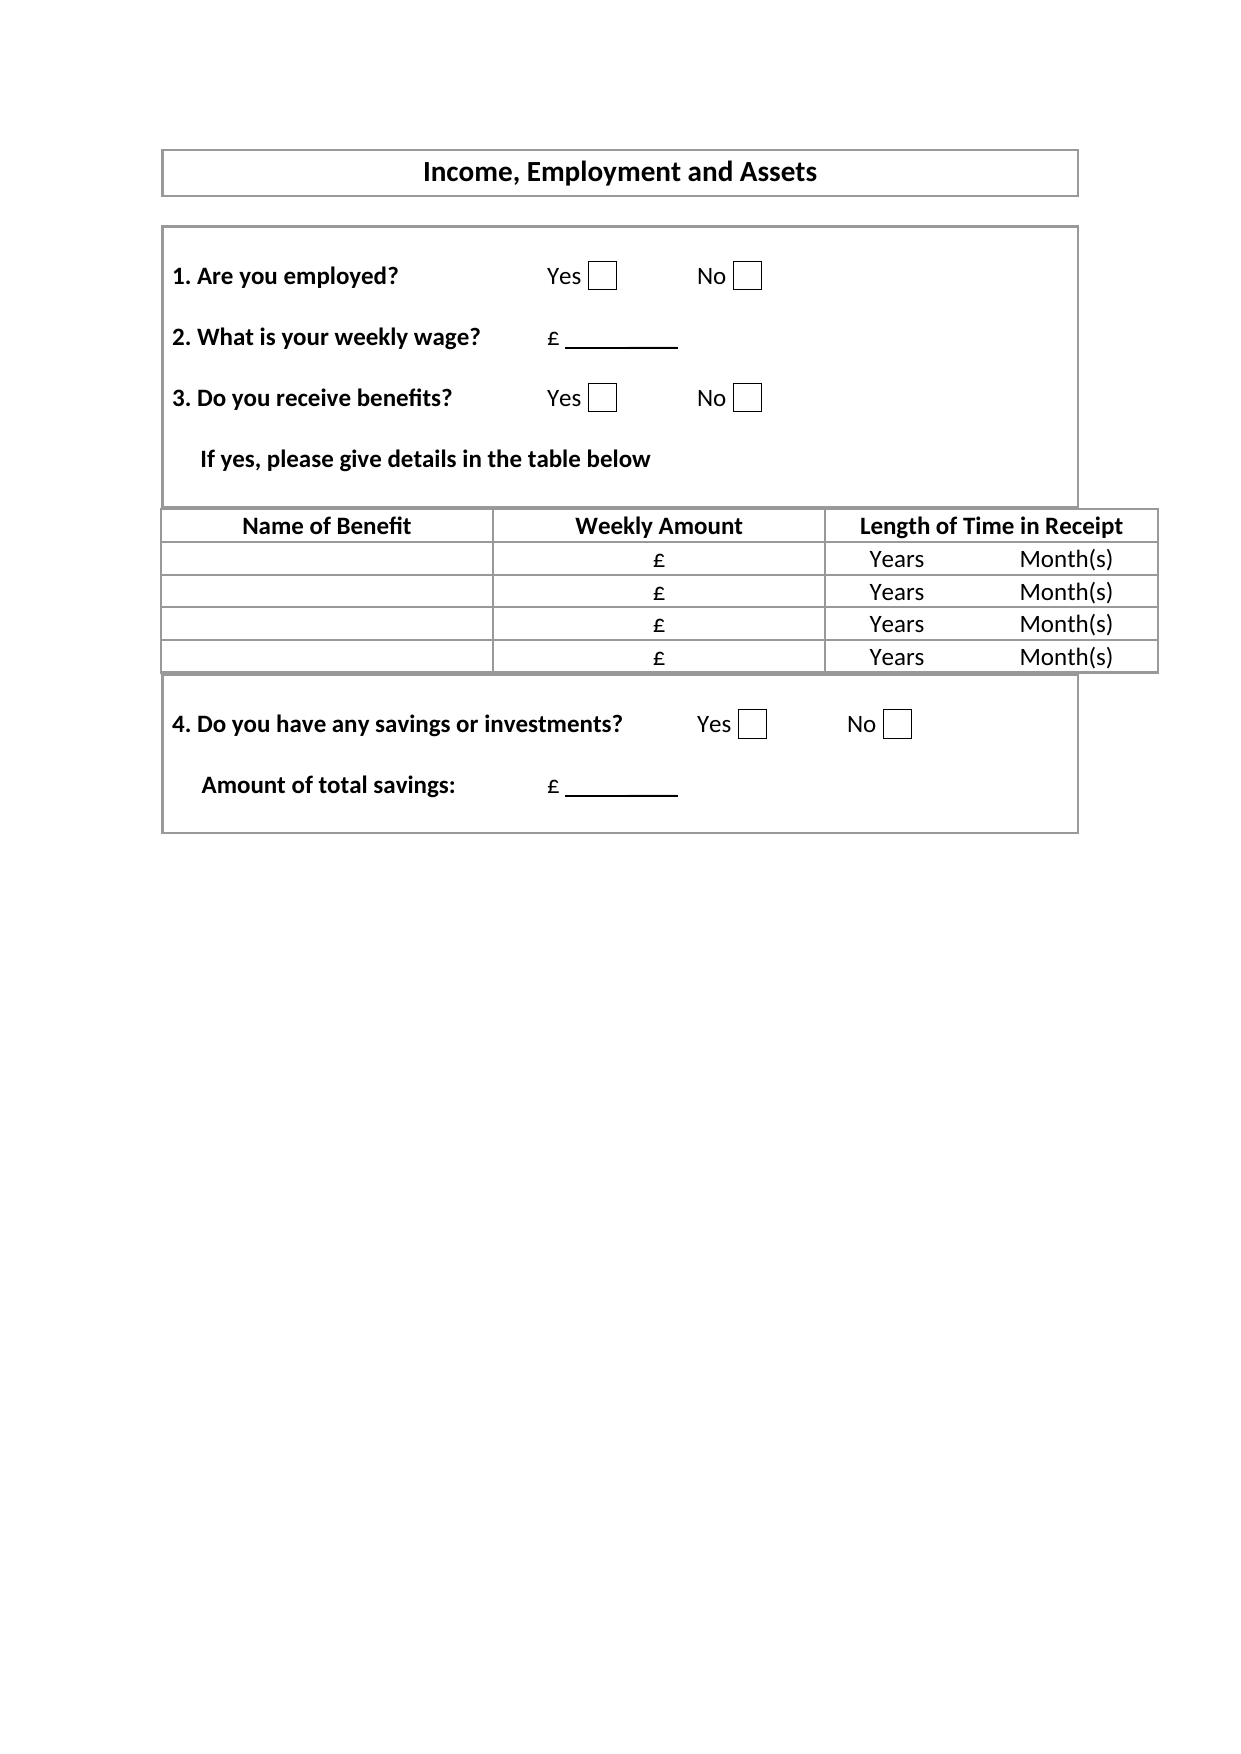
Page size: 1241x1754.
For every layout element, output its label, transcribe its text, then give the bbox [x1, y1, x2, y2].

table_cell [162, 608, 492, 639]
text If yes, please give details in the table below [172, 443, 1068, 474]
text 4. Do you have any savings or investments? Yes No [172, 708, 1068, 739]
text Income, Employment and Assets [164, 151, 1077, 195]
table_header Name of Benefit [162, 510, 492, 541]
table_cell Years Month(s) [826, 576, 1157, 606]
table_cell [162, 641, 492, 671]
table_cell £ [494, 543, 824, 573]
table_header Length of Time in Receipt [826, 510, 1157, 541]
table_cell Years Month(s) [826, 641, 1157, 671]
table_cell £ [494, 641, 824, 671]
table_cell £ [494, 608, 824, 639]
table_cell [162, 543, 492, 573]
table_cell [162, 576, 492, 606]
text 3. Do you receive benefits? Yes No [172, 382, 1068, 413]
text Amount of total savings: £ ____ [172, 769, 1068, 800]
text 1. Are you employed? Yes No [172, 260, 1068, 291]
table_cell Years Month(s) [826, 543, 1157, 573]
table_cell £ [494, 576, 824, 606]
table_cell Years Month(s) [826, 608, 1157, 639]
text 2. What is your weekly wage? £ ____ [172, 321, 1068, 352]
table_header Weekly Amount [494, 510, 824, 541]
